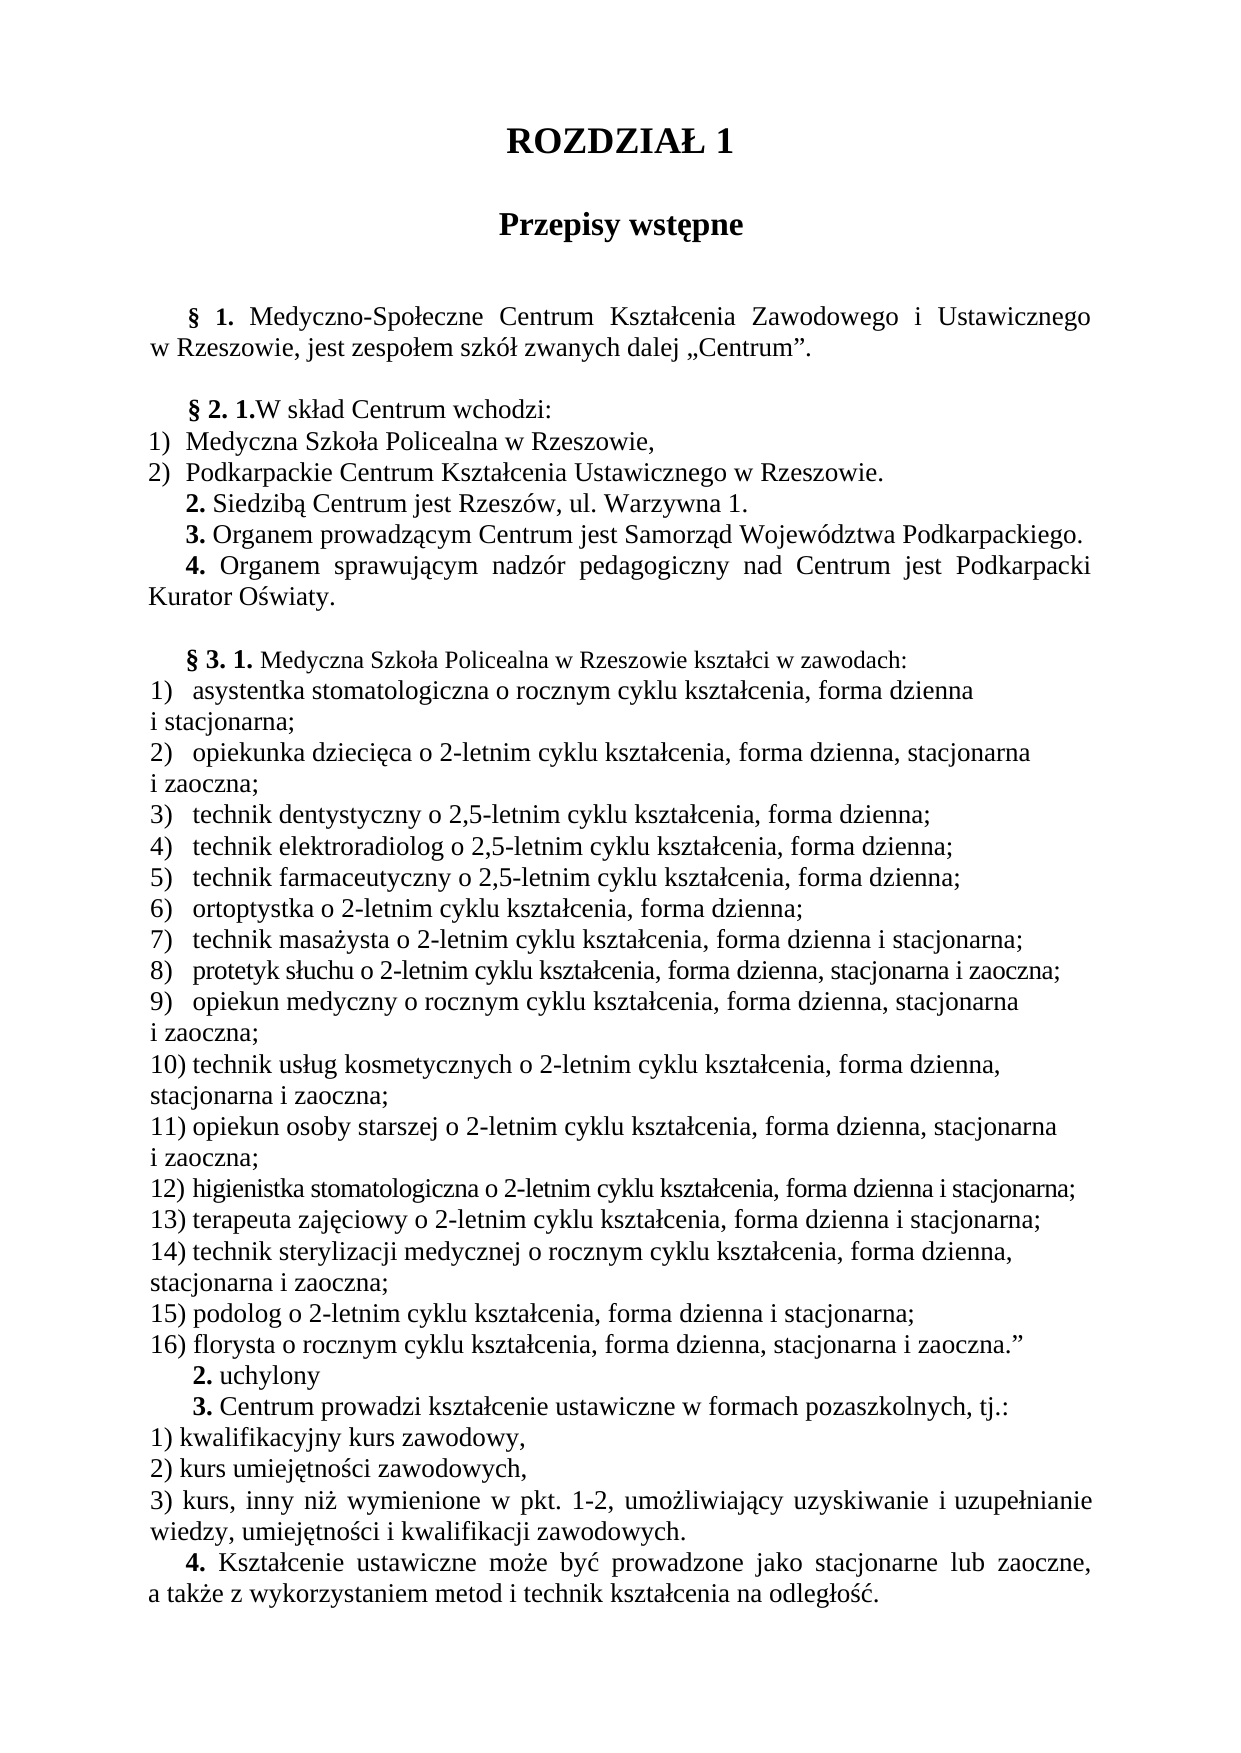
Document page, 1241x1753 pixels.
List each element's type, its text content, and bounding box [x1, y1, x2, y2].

text 2) opiekunka dziecięca o 2-letnim cyklu kształcenia, forma dzienna, stacjonarna i zaoczna; [150, 736, 1092, 798]
text 14) technik sterylizacji medycznej o rocznym cyklu kształcenia, forma dzienna, stacjonarna i zaoczna; [150, 1234, 1092, 1297]
text 7) technik masażysta o 2-letnim cyklu kształcenia, forma dzienna i stacjonarna; [150, 923, 1092, 954]
text 16) florysta o rocznym cyklu kształcenia, forma dzienna, stacjonarna i zaoczna.” [150, 1328, 1092, 1359]
text 5) technik farmaceutyczny o 2,5-letnim cyklu kształcenia, forma dzienna; [150, 861, 1092, 892]
text 8) protetyk słuchu o 2-letnim cyklu kształcenia, forma dzienna, stacjonarna i zaoczna; [150, 954, 1092, 985]
text ROZDZIAŁ 1 [148, 118, 1092, 161]
text § 3. 1. Medyczna Szkoła Policealna w Rzeszowie kształci w zawodach: [150, 643, 1092, 674]
text 9) opiekun medyczny o rocznym cyklu kształcenia, forma dzienna, stacjonarna i zaoczna; [150, 985, 1092, 1048]
text 15) podolog o 2-letnim cyklu kształcenia, forma dzienna i stacjonarna; [150, 1297, 1092, 1328]
text § 2. 1.W skład Centrum wchodzi: [150, 394, 1092, 425]
text 2. uchylony [148, 1359, 1092, 1390]
text 2) kurs umiejętności zawodowych, [150, 1453, 1092, 1484]
text § 1. Medyczno-Społeczne Centrum Kształcenia Zawodowego i Ustawicznego w Rzeszowie, jest zespołem szkół zwanych dalej „Centrum”. [150, 300, 1092, 362]
text 12) higienistka stomatologiczna o 2-letnim cyklu kształcenia, forma dzienna i stacjonarna; [150, 1172, 1092, 1203]
text 13) terapeuta zajęciowy o 2-letnim cyklu kształcenia, forma dzienna i stacjonarna; [150, 1203, 1092, 1234]
text 4. Kształcenie ustawiczne może być prowadzone jako stacjonarne lub zaoczne, a także z wykorzystaniem metod i technik kształcenia na odległość. [148, 1546, 1092, 1608]
text 6) ortoptystka o 2-letnim cyklu kształcenia, forma dzienna; [150, 892, 1092, 923]
text 1) asystentka stomatologiczna o rocznym cyklu kształcenia, forma dzienna i stacjonarna; [150, 674, 1092, 736]
text 2. Siedzibą Centrum jest Rzeszów, ul. Warzywna 1. [185, 487, 1092, 518]
text 3) technik dentystyczny o 2,5-letnim cyklu kształcenia, forma dzienna; [150, 798, 1092, 830]
list Podkarpackie Centrum Kształcenia Ustawicznego w Rzeszowie. [148, 456, 1092, 487]
text 3. Centrum prowadzi kształcenie ustawiczne w formach pozaszkolnych, tj.: [150, 1390, 1092, 1421]
text 1) kwalifikacyjny kurs zawodowy, [150, 1421, 1092, 1453]
text 10) technik usług kosmetycznych o 2-letnim cyklu kształcenia, forma dzienna, stacjonarna i zaoczna; [150, 1048, 1092, 1110]
text Przepisy wstępne [150, 204, 1092, 243]
text 3. Organem prowadzącym Centrum jest Samorząd Województwa Podkarpackiego. [185, 518, 1092, 549]
text 11) opiekun osoby starszej o 2-letnim cyklu kształcenia, forma dzienna, stacjonarna i zaoczna; [150, 1110, 1108, 1172]
list Medyczna Szkoła Policealna w Rzeszowie, [148, 425, 1092, 456]
text 4) technik elektroradiolog o 2,5-letnim cyklu kształcenia, forma dzienna; [150, 830, 1092, 861]
text 3) kurs, inny niż wymienione w pkt. 1-2, umożliwiający uzyskiwanie i uzupełnianie wiedzy, umiejętności i kwalifikacji zawodowych. [150, 1484, 1092, 1546]
text 4. Organem sprawującym nadzór pedagogiczny nad Centrum jest Podkarpacki Kurator Oświaty. [148, 549, 1092, 612]
